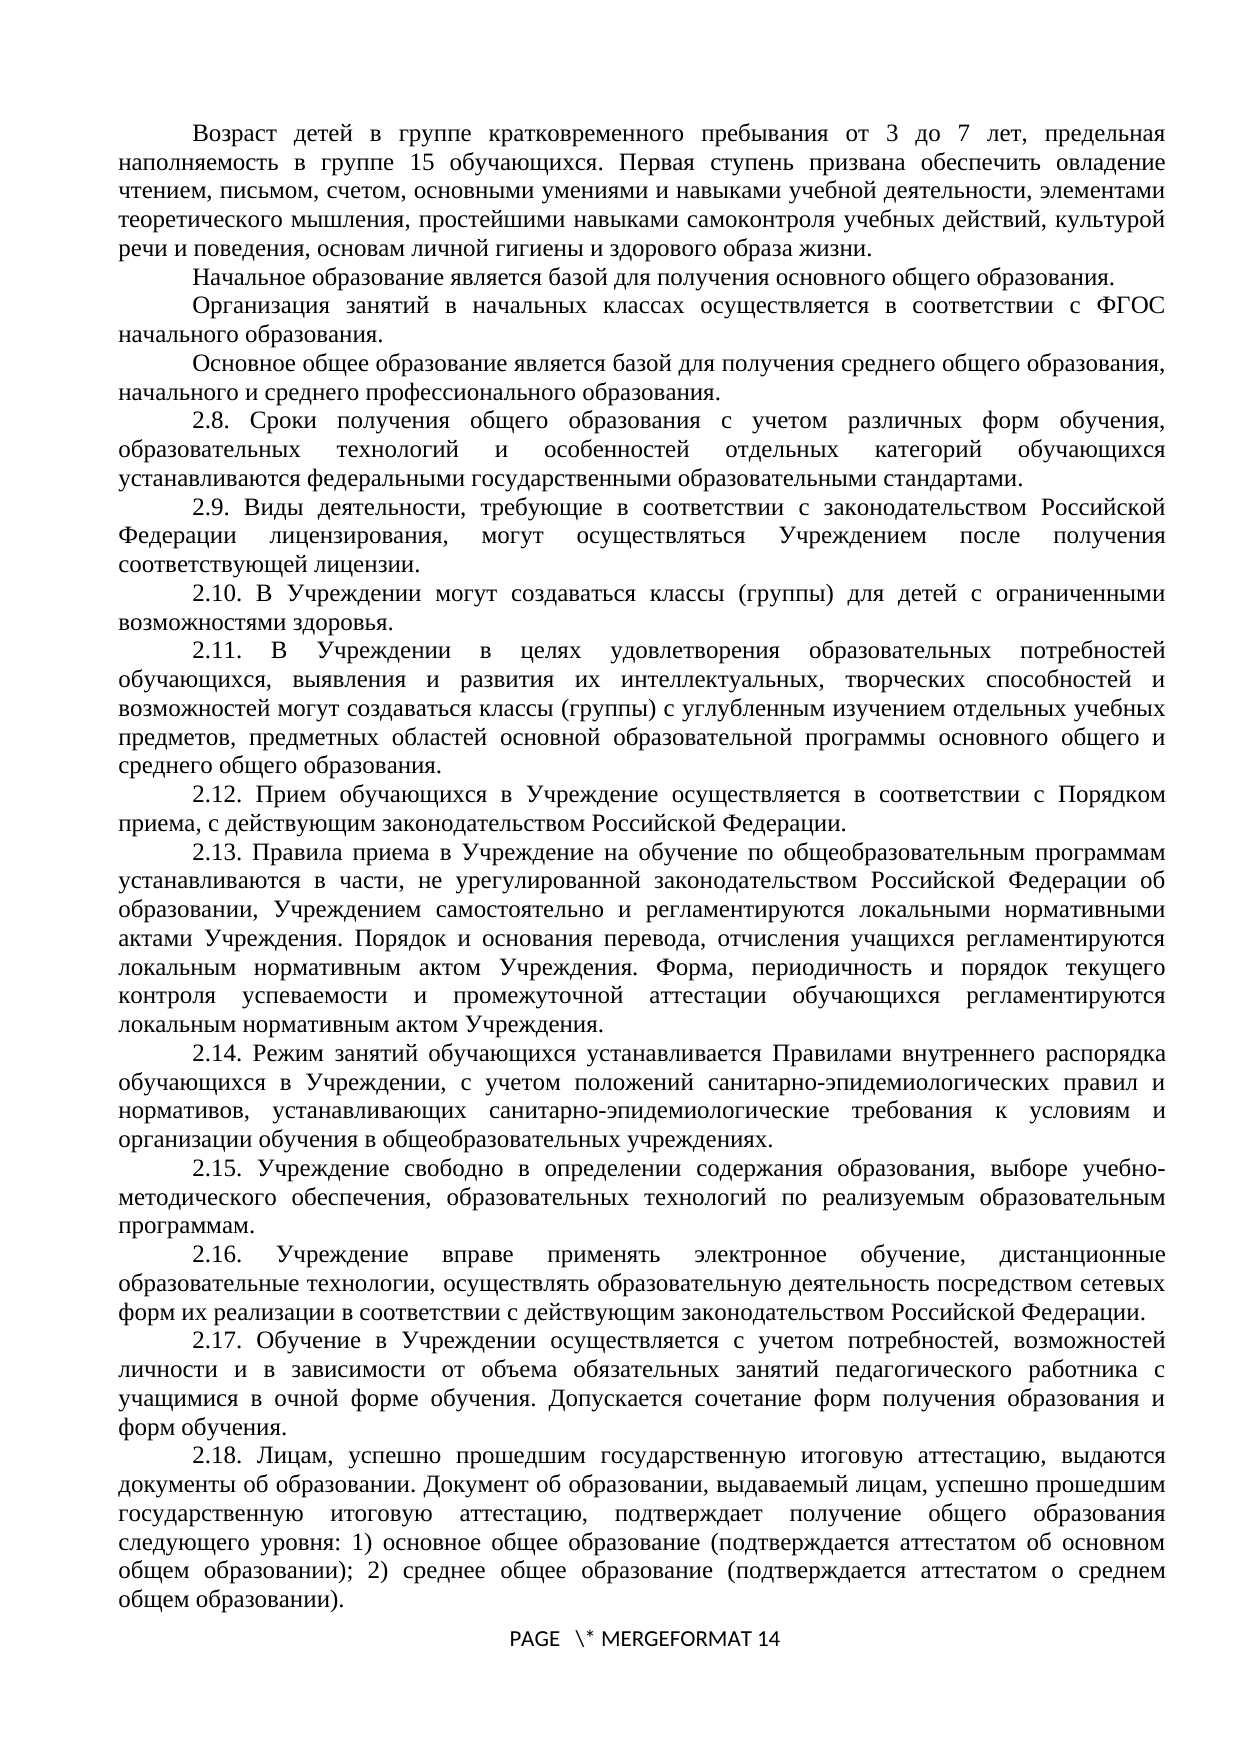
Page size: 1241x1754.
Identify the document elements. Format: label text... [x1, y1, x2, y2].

text 2.9. Виды деятельности, требующие в соответствии с законодательством Российской Федерации лицензирования, могут осуществляться Учреждением после получения соответствующей лицензии. [118, 492, 1167, 578]
text Возраст детей в группе кратковременного пребывания от 3 до 7 лет, предельная наполняемость в группе 15 обучающихся. Первая ступень призвана обеспечить овладение чтением, письмом, счетом, основными умениями и навыками учебной деятельности, элементами теоретического мышления, простейшими навыками самоконтроля учебных действий, культурой речи и поведения, основам личной гигиены и здорового образа жизни. [118, 118, 1167, 262]
text 2.14. Режим занятий обучающихся устанавливается Правилами внутреннего распорядка обучающихся в Учреждении, с учетом положений санитарно-эпидемиологических правил и нормативов, устанавливающих санитарно-эпидемиологические требования к условиям и организации обучения в общеобразовательных учреждениях. [118, 1038, 1167, 1153]
text Начальное образование является базой для получения основного общего образования. [118, 262, 1167, 291]
text 2.18. Лицам, успешно прошедшим государственную итоговую аттестацию, выдаются документы об образовании. Документ об образовании, выдаваемый лицам, успешно прошедшим государственную итоговую аттестацию, подтверждает получение общего образования следующего уровня: 1) основное общее образование (подтверждается аттестатом об основном общем образовании); 2) среднее общее образование (подтверждается аттестатом о среднем общем образовании). [118, 1441, 1167, 1613]
text 2.16. Учреждение вправе применять электронное обучение, дистанционные образовательные технологии, осуществлять образовательную деятельность посредством сетевых форм их реализации в соответствии с действующим законодательством Российской Федерации. [118, 1239, 1167, 1326]
text 2.10. В Учреждении могут создаваться классы (группы) для детей с ограниченными возможностями здоровья. [118, 578, 1167, 636]
text Организация занятий в начальных классах осуществляется в соответствии с ФГОС начального образования. [118, 291, 1167, 348]
text 2.17. Обучение в Учреждении осуществляется с учетом потребностей, возможностей личности и в зависимости от объема обязательных занятий педагогического работника с учащимися в очной форме обучения. Допускается сочетание форм получения образования и форм обучения. [118, 1326, 1167, 1441]
text 2.8. Сроки получения общего образования с учетом различных форм обучения, образовательных технологий и особенностей отдельных категорий обучающихся устанавливаются федеральными государственными образовательными стандартами. [118, 406, 1167, 492]
text 2.13. Правила приема в Учреждение на обучение по общеобразовательным программам устанавливаются в части, не урегулированной законодательством Российской Федерации об образовании, Учреждением самостоятельно и регламентируются локальными нормативными актами Учреждения. Порядок и основания перевода, отчисления учащихся регламентируются локальным нормативным актом Учреждения. Форма, периодичность и порядок текущего контроля успеваемости и промежуточной аттестации обучающихся регламентируются локальным нормативным актом Учреждения. [118, 837, 1167, 1038]
text Основное общее образование является базой для получения среднего общего образования, начального и среднего профессионального образования. [118, 348, 1167, 406]
text 2.11. В Учреждении в целях удовлетворения образовательных потребностей обучающихся, выявления и развития их интеллектуальных, творческих способностей и возможностей могут создаваться классы (группы) с углубленным изучением отдельных учебных предметов, предметных областей основной образовательной программы основного общего и среднего общего образования. [118, 636, 1167, 779]
text 2.15. Учреждение свободно в определении содержания образования, выборе учебно-методического обеспечения, образовательных технологий по реализуемым образовательным программам. [118, 1153, 1167, 1239]
text 2.12. Прием обучающихся в Учреждение осуществляется в соответствии с Порядком приема, с действующим законодательством Российской Федерации. [118, 779, 1167, 837]
